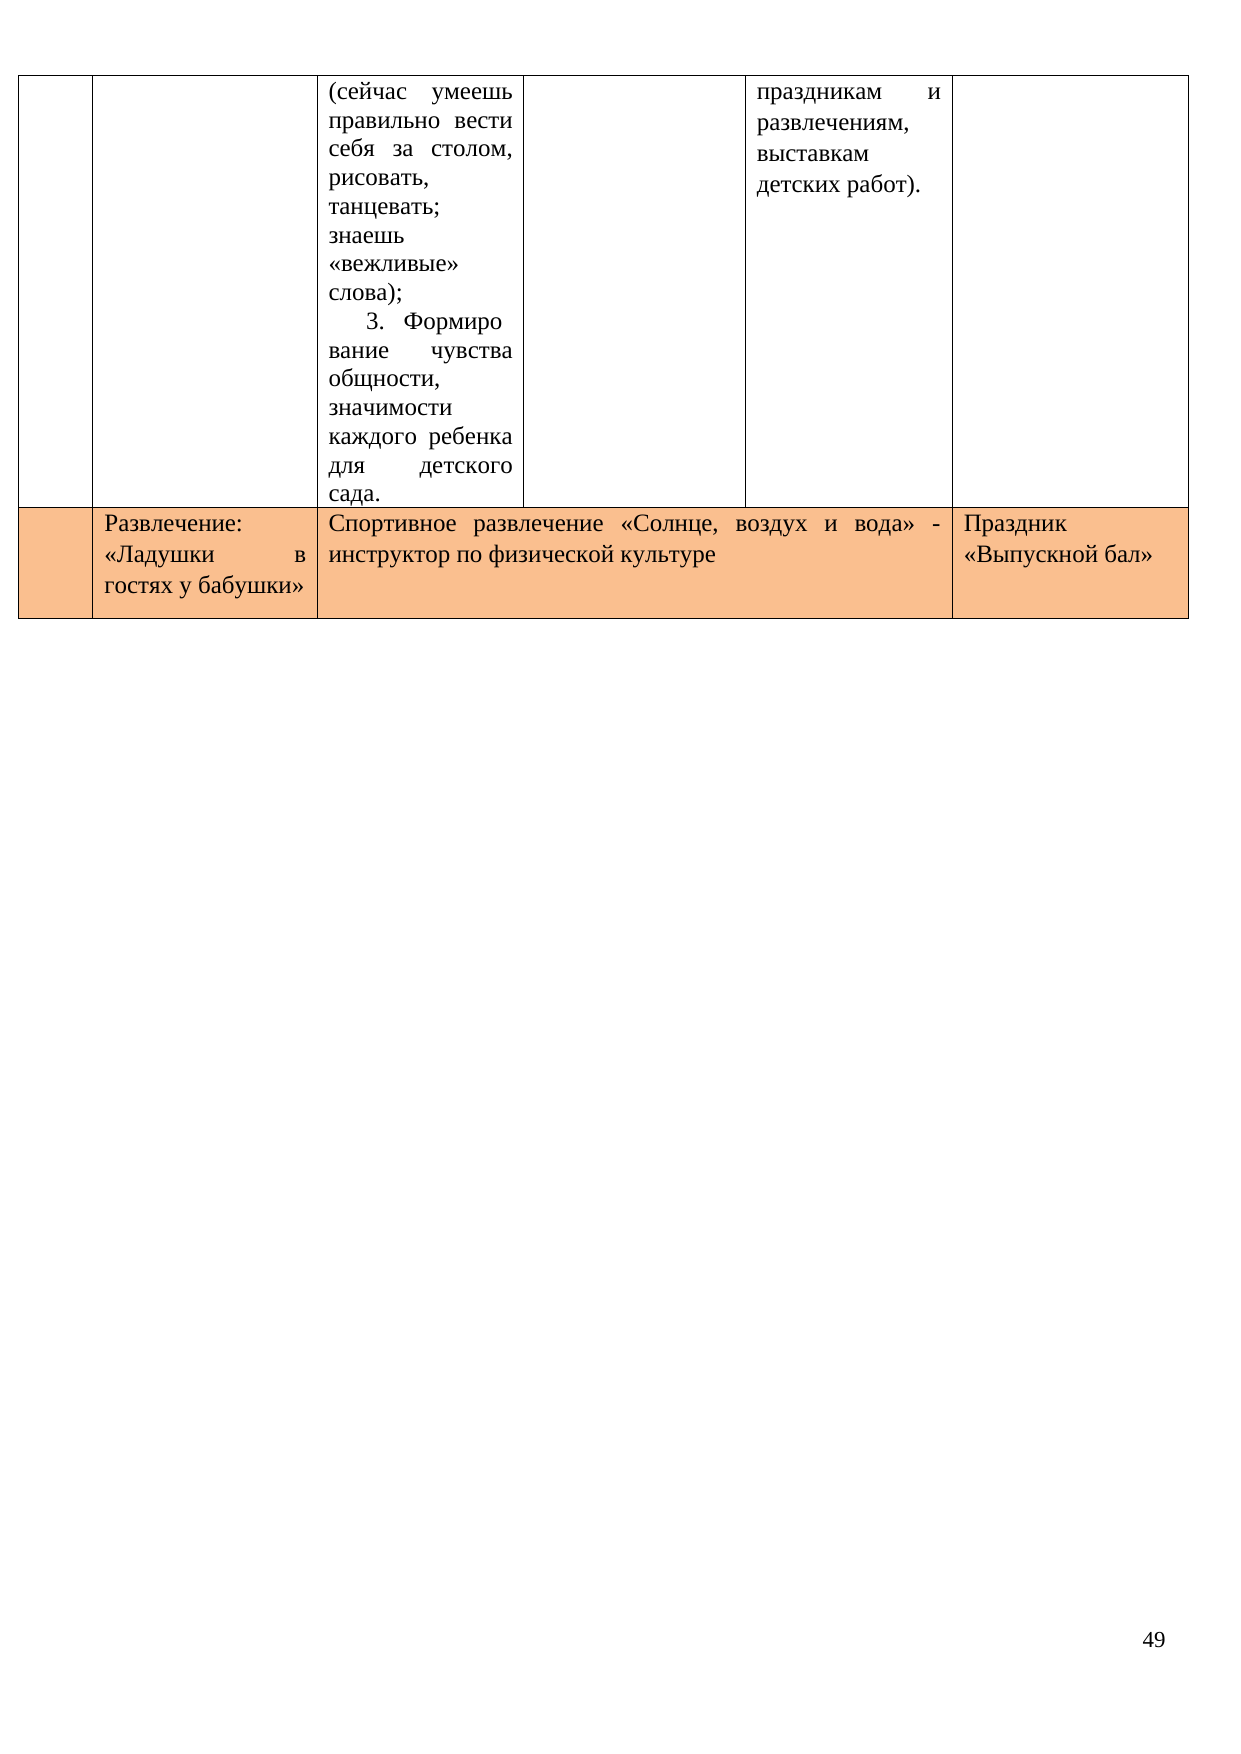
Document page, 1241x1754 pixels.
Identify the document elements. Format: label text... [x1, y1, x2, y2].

table_cell Праздник «Выпускной бал» [953, 508, 1188, 618]
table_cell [953, 76, 1188, 507]
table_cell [93, 76, 317, 507]
table_cell 4 [19, 76, 92, 507]
table_cell [19, 508, 92, 618]
table_cell Развлечение: «Ладушки в гостях у бабушки» [93, 508, 317, 618]
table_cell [318, 76, 523, 507]
table_cell Спортивное развлечение «Солнце, воздух и вода» - инструктор по физической культуре [318, 508, 952, 618]
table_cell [524, 76, 745, 507]
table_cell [746, 76, 952, 507]
